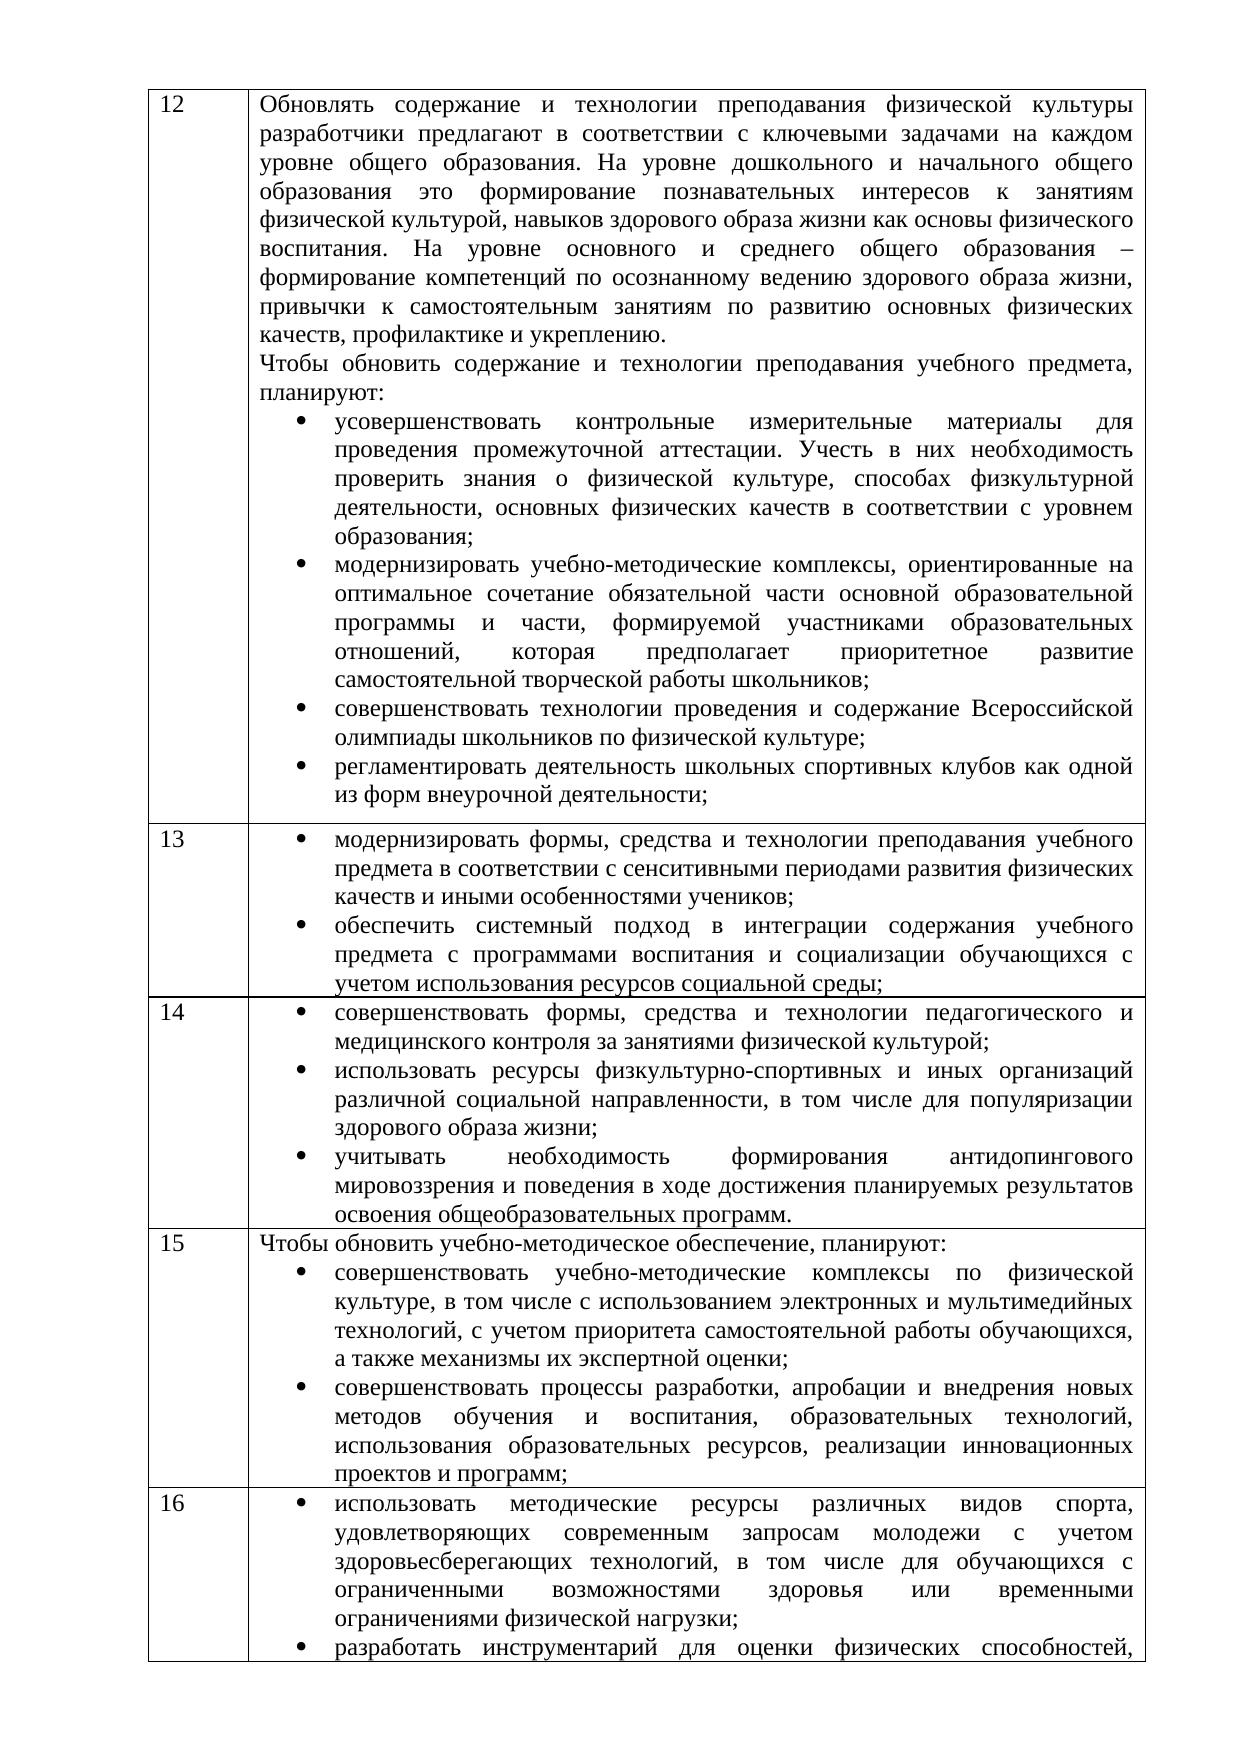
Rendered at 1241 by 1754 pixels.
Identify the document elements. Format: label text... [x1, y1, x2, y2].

table_cell Чтобы обновить учебно-методическое обеспечение, планируют: совершенствовать учебно-методические комплексы по физической культуре, в том числе с использованием электронных и мультимедийных технологий, с учетом приоритета самостоятельной работы обучающихся, а также механизмы их экспертной оценки; совершенствовать процессы разработки, апробации и внедрения новых методов обучения и воспитания, образовательных технологий, использования образовательных ресурсов, реализации инновационных проектов и программ; [249, 1229, 1145, 1487]
table_cell 13 [149, 824, 248, 996]
table_cell совершенствовать формы, средства и технологии педагогического и медицинского контроля за занятиями физической культурой; использовать ресурсы физкультурно-спортивных и иных организаций различной социальной направленности, в том числе для популяризации здорового образа жизни; учитывать необходимость формирования антидопингового мировоззрения и поведения в ходе достижения планируемых результатов освоения общеобразовательных программ. [249, 998, 1145, 1227]
table_cell 14 [149, 998, 248, 1227]
table_cell 16 [149, 1488, 248, 1661]
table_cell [249, 1488, 1145, 1661]
table_cell модернизировать формы, средства и технологии преподавания учебного предмета в соответствии с сенситивными периодами развития физических качеств и иными особенностями учеников; обеспечить системный подход в интеграции содержания учебного предмета с программами воспитания и социализации обучающихся с учетом использования ресурсов социальной среды; [249, 824, 1145, 996]
table_cell 15 [149, 1229, 248, 1487]
table_cell Обновлять содержание и технологии преподавания физической культуры разработчики предлагают в соответствии с ключевыми задачами на каждом уровне общего образования. На уровне дошкольного и начального общего образования это формирование познавательных интересов к занятиям физической культурой, навыков здорового образа жизни как основы физического воспитания. На уровне основного и среднего общего образования – формирование компетенций по осознанному ведению здорового образа жизни, привычки к самостоятельным занятиям по развитию основных физических качеств, профилактике и укреплению. Чтобы обновить содержание и технологии преподавания учебного предмета, планируют: усовершенствовать контрольные измерительные материалы для проведения промежуточной аттестации. Учесть в них необходимость проверить знания о физической культуре, способах физкультурной деятельности, основных физических качеств в соответствии с уровнем образования; модернизировать учебно-методические комплексы, ориентированные на оптимальное сочетание обязательной части основной образовательной программы и части, формируемой участниками образовательных отношений, которая предполагает приоритетное развитие самостоятельной творческой работы школьников; совершенствовать технологии проведения и содержание Всероссийской олимпиады школьников по физической культуре; регламентировать деятельность школьных спортивных клубов как одной из форм внеурочной деятельности; [249, 90, 1145, 823]
table_cell 12 [149, 90, 248, 823]
